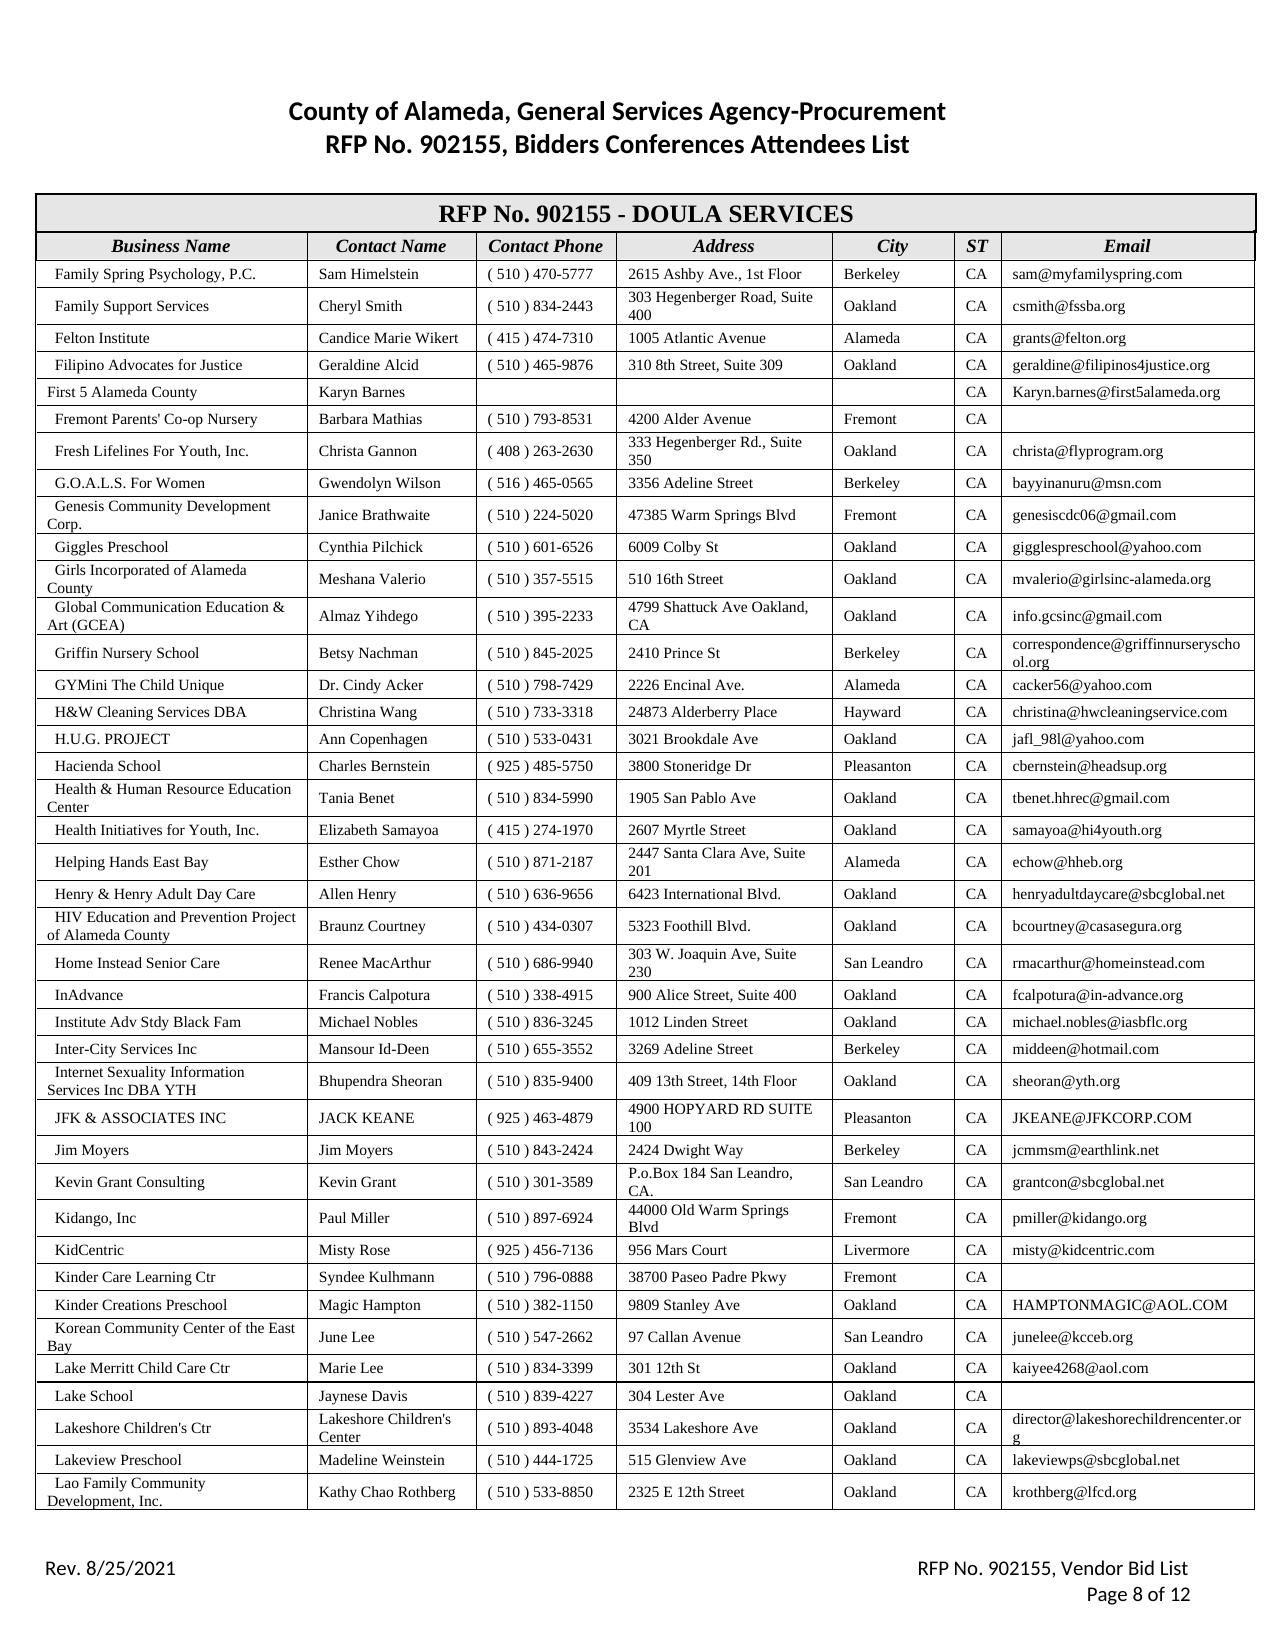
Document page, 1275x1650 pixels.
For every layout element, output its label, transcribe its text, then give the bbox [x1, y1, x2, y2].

table_cell Pleasanton [833, 1100, 954, 1135]
table_cell 3021 Brookdale Ave [617, 726, 832, 752]
table_cell CA [955, 1036, 1001, 1062]
table_cell CA [955, 1291, 1001, 1317]
table_cell christa@flyprogram.org [1002, 433, 1254, 469]
table_cell Oakland [833, 1410, 954, 1445]
table_cell Oakland [833, 1291, 954, 1317]
table_cell Oakland [833, 908, 954, 943]
table_cell Berkeley [833, 470, 954, 496]
table_cell cacker56@yahoo.com [1002, 671, 1254, 697]
table_cell 24873 Alderberry Place [617, 699, 832, 724]
table_cell Berkeley [833, 1036, 954, 1062]
table_cell Kidango, Inc [36, 1199, 307, 1236]
table_cell Oakland [833, 1474, 954, 1509]
table_cell Renee MacArthur [308, 945, 476, 980]
table_cell genesiscdc06@gmail.com [1002, 497, 1254, 533]
table_cell 303 Hegenberger Road, Suite 400 [617, 288, 832, 323]
table_cell CA [955, 817, 1001, 843]
table_cell Health Initiatives for Youth, Inc. [36, 816, 307, 843]
table_cell ( 510 ) 395-2233 [477, 598, 616, 633]
table_cell Marie Lee [308, 1355, 476, 1381]
table_cell ( 510 ) 834-2443 [477, 288, 616, 323]
table_cell 2226 Encinal Ave. [617, 671, 832, 697]
table_cell ( 510 ) 382-1150 [477, 1291, 616, 1317]
table_cell CA [955, 1355, 1001, 1381]
table_cell ( 510 ) 655-3552 [477, 1036, 616, 1062]
table_cell 1012 Linden Street [617, 1009, 832, 1034]
table_cell cbernstein@headsup.org [1002, 753, 1254, 779]
table_cell Family Spring Psychology, P.C. [36, 261, 307, 287]
table_cell 2607 Myrtle Street [617, 817, 832, 843]
table_cell Oakland [833, 981, 954, 1007]
table_cell Bhupendra Sheoran [308, 1063, 476, 1098]
table_cell info.gcsinc@gmail.com [1002, 598, 1254, 633]
table_cell christina@hwcleaningservice.com [1002, 699, 1254, 724]
table_cell [617, 379, 832, 405]
table_cell CA [955, 1063, 1001, 1098]
table_cell ( 510 ) 301-3589 [477, 1164, 616, 1199]
table_cell Email [1002, 233, 1254, 259]
table_cell michael.nobles@iasbflc.org [1002, 1009, 1254, 1034]
table_cell Alameda [833, 671, 954, 697]
table_cell Berkeley [833, 261, 954, 287]
table_cell CA [955, 1410, 1001, 1445]
table_cell Candice Marie Wikert [308, 325, 476, 351]
table_cell Christa Gannon [308, 433, 476, 469]
table_cell tbenet.hhrec@gmail.com [1002, 780, 1254, 816]
table_cell Janice Brathwaite [308, 497, 476, 533]
table_cell Business Name [37, 233, 307, 259]
table_cell H&W Cleaning Services DBA [36, 698, 307, 724]
table_cell San Leandro [833, 1164, 954, 1199]
table_cell Contact Phone [477, 233, 616, 259]
table_cell 304 Lester Ave [617, 1383, 832, 1408]
table_cell Christina Wang [308, 699, 476, 724]
table_cell Oakland [833, 561, 954, 597]
table_cell Jaynese Davis [308, 1383, 476, 1408]
table_cell ( 510 ) 533-8850 [477, 1474, 616, 1509]
table_cell CA [955, 1200, 1001, 1236]
table_cell Oakland [833, 780, 954, 816]
table_cell Allen Henry [308, 881, 476, 907]
table_cell 4200 Alder Avenue [617, 406, 832, 432]
table_cell CA [955, 325, 1001, 351]
table_cell San Leandro [833, 945, 954, 980]
table_cell 2325 E 12th Street [617, 1474, 832, 1509]
table_cell Oakland [833, 726, 954, 752]
table_cell Lake Merritt Child Care Ctr [36, 1354, 307, 1381]
table_cell Fresh Lifelines For Youth, Inc. [36, 432, 307, 469]
table_cell Kathy Chao Rothberg [308, 1474, 476, 1509]
table_cell P.o.Box 184 San Leandro, CA. [617, 1164, 832, 1199]
table_cell kaiyee4268@aol.com [1002, 1355, 1254, 1381]
table_cell junelee@kcceb.org [1002, 1319, 1254, 1354]
table_cell ( 510 ) 893-4048 [477, 1410, 616, 1445]
table_cell 510 16th Street [617, 561, 832, 597]
table_cell 2447 Santa Clara Ave, Suite 201 [617, 844, 832, 879]
table_cell ( 510 ) 798-7429 [477, 671, 616, 697]
table_cell director@lakeshorechildrencenter.org [1002, 1410, 1254, 1445]
table_cell CA [955, 1383, 1001, 1408]
table_cell 303 W. Joaquin Ave, Suite 230 [617, 945, 832, 980]
table_cell CA [955, 981, 1001, 1007]
table_cell ST [955, 233, 1001, 259]
table_cell CA [955, 561, 1001, 597]
table_cell Oakland [833, 1446, 954, 1472]
table_cell Mansour Id-Deen [308, 1036, 476, 1062]
table_cell Kinder Creations Preschool [36, 1290, 307, 1317]
table_cell ( 510 ) 547-2662 [477, 1319, 616, 1354]
table_cell Helping Hands East Bay [36, 843, 307, 879]
table_cell Pleasanton [833, 753, 954, 779]
table_cell sam@myfamilyspring.com [1002, 261, 1254, 287]
table_cell ( 510 ) 839-4227 [477, 1383, 616, 1408]
table_cell ( 510 ) 465-9876 [477, 352, 616, 378]
table_cell Madeline Weinstein [308, 1446, 476, 1472]
table_cell 3356 Adeline Street [617, 470, 832, 496]
table_cell Girls Incorporated of Alameda County [36, 560, 307, 597]
table_cell Paul Miller [308, 1200, 476, 1236]
table_cell Karyn.barnes@first5alameda.org [1002, 379, 1254, 405]
table_cell Livermore [833, 1237, 954, 1263]
table_cell CA [955, 1264, 1001, 1290]
table_cell 9809 Stanley Ave [617, 1291, 832, 1317]
table_cell Health & Human Resource Education Center [36, 779, 307, 816]
table_cell Jim Moyers [308, 1136, 476, 1162]
table_cell Geraldine Alcid [308, 352, 476, 378]
table_cell H.U.G. PROJECT [36, 725, 307, 752]
table_cell Kinder Care Learning Ctr [36, 1263, 307, 1290]
table_cell CA [955, 881, 1001, 907]
table_cell Oakland [833, 433, 954, 469]
table_cell Lakeshore Children's Center [308, 1410, 476, 1445]
table_cell CA [955, 1319, 1001, 1354]
table_cell CA [955, 780, 1001, 816]
table_cell CA [955, 379, 1001, 405]
table_cell Kevin Grant Consulting [36, 1163, 307, 1199]
table_cell Institute Adv Stdy Black Fam [36, 1008, 307, 1034]
table_cell [1002, 1383, 1254, 1408]
table_header RFP No. 902155 - DOULA SERVICES [37, 195, 1255, 231]
table_cell Dr. Cindy Acker [308, 671, 476, 697]
table_cell ( 408 ) 263-2630 [477, 433, 616, 469]
table_cell 1005 Atlantic Avenue [617, 325, 832, 351]
table_cell Braunz Courtney [308, 908, 476, 943]
table_cell Oakland [833, 288, 954, 323]
table_cell Cynthia Pilchick [308, 534, 476, 560]
table_cell Oakland [833, 1355, 954, 1381]
table_cell krothberg@lfcd.org [1002, 1474, 1254, 1509]
table_cell Syndee Kulhmann [308, 1264, 476, 1290]
table_cell Fremont [833, 497, 954, 533]
table_cell Filipino Advocates for Justice [36, 351, 307, 378]
table_cell Oakland [833, 1009, 954, 1034]
table_cell Misty Rose [308, 1237, 476, 1263]
table_cell ( 510 ) 601-6526 [477, 534, 616, 560]
table_cell ( 510 ) 796-0888 [477, 1264, 616, 1290]
table_cell ( 510 ) 845-2025 [477, 635, 616, 670]
table_cell ( 415 ) 474-7310 [477, 325, 616, 351]
table_cell Oakland [833, 1383, 954, 1408]
table_cell 5323 Foothill Blvd. [617, 908, 832, 943]
table_cell ( 510 ) 793-8531 [477, 406, 616, 432]
table_cell JKEANE@JFKCORP.COM [1002, 1100, 1254, 1135]
table_cell June Lee [308, 1319, 476, 1354]
table_cell Fremont Parents' Co-op Nursery [36, 405, 307, 432]
table_cell CA [955, 534, 1001, 560]
table_cell Tania Benet [308, 780, 476, 816]
table_cell CA [955, 598, 1001, 633]
table_cell CA [955, 1164, 1001, 1199]
table_cell Internet Sexuality Information Services Inc DBA YTH [36, 1062, 307, 1098]
table_cell Cheryl Smith [308, 288, 476, 323]
table_cell Korean Community Center of the East Bay [36, 1318, 307, 1354]
table_cell Genesis Community Development Corp. [36, 496, 307, 533]
table_cell Betsy Nachman [308, 635, 476, 670]
table_cell CA [955, 1009, 1001, 1034]
table_cell HAMPTONMAGIC@AOL.COM [1002, 1291, 1254, 1317]
table_cell 6423 International Blvd. [617, 881, 832, 907]
table_cell CA [955, 671, 1001, 697]
table_cell csmith@fssba.org [1002, 288, 1254, 323]
table_cell CA [955, 753, 1001, 779]
table_cell 956 Mars Court [617, 1237, 832, 1263]
table_cell ( 510 ) 843-2424 [477, 1136, 616, 1162]
table_cell lakeviewps@sbcglobal.net [1002, 1446, 1254, 1472]
table_cell Barbara Mathias [308, 406, 476, 432]
table_cell mvalerio@girlsinc-alameda.org [1002, 561, 1254, 597]
table_cell 515 Glenview Ave [617, 1446, 832, 1472]
table_cell CA [955, 497, 1001, 533]
table_cell ( 510 ) 338-4915 [477, 981, 616, 1007]
table_cell CA [955, 726, 1001, 752]
table_cell grantcon@sbcglobal.net [1002, 1164, 1254, 1199]
table_cell CA [955, 1100, 1001, 1135]
table_cell CA [955, 945, 1001, 980]
table_cell rmacarthur@homeinstead.com [1002, 945, 1254, 980]
table_cell Sam Himelstein [308, 261, 476, 287]
table_cell 301 12th St [617, 1355, 832, 1381]
table_cell Meshana Valerio [308, 561, 476, 597]
table_cell CA [955, 433, 1001, 469]
table_cell ( 510 ) 444-1725 [477, 1446, 616, 1472]
table_cell fcalpotura@in-advance.org [1002, 981, 1254, 1007]
table_cell 4900 HOPYARD RD SUITE 100 [617, 1100, 832, 1135]
table_cell JACK KEANE [308, 1100, 476, 1135]
table_cell misty@kidcentric.com [1002, 1237, 1254, 1263]
table_cell 333 Hegenberger Rd., Suite 350 [617, 433, 832, 469]
table_cell ( 510 ) 224-5020 [477, 497, 616, 533]
table_cell CA [955, 406, 1001, 432]
table_cell Gwendolyn Wilson [308, 470, 476, 496]
table_cell Almaz Yihdego [308, 598, 476, 633]
table_cell JFK & ASSOCIATES INC [36, 1099, 307, 1135]
table_cell Alameda [833, 844, 954, 879]
table_cell gigglespreschool@yahoo.com [1002, 534, 1254, 560]
table_cell Oakland [833, 1063, 954, 1098]
table_cell geraldine@filipinos4justice.org [1002, 352, 1254, 378]
table_cell 3269 Adeline Street [617, 1036, 832, 1062]
table_cell ( 510 ) 871-2187 [477, 844, 616, 879]
table_cell 310 8th Street, Suite 309 [617, 352, 832, 378]
table_cell CA [955, 1446, 1001, 1472]
table_cell ( 510 ) 434-0307 [477, 908, 616, 943]
table_cell Lake School [36, 1381, 307, 1408]
table_cell 38700 Paseo Padre Pkwy [617, 1264, 832, 1290]
table_cell Kevin Grant [308, 1164, 476, 1199]
table_cell Esther Chow [308, 844, 476, 879]
table_cell Inter-City Services Inc [36, 1035, 307, 1062]
table_cell Family Support Services [36, 287, 307, 323]
table_cell 3800 Stoneridge Dr [617, 753, 832, 779]
table_cell GYMini The Child Unique [36, 670, 307, 697]
table_cell InAdvance [36, 980, 307, 1007]
table_cell samayoa@hi4youth.org [1002, 817, 1254, 843]
table_cell ( 415 ) 274-1970 [477, 817, 616, 843]
table_cell ( 510 ) 834-5990 [477, 780, 616, 816]
table_cell CA [955, 699, 1001, 724]
table_cell Oakland [833, 534, 954, 560]
table_cell Lakeshore Children's Ctr [36, 1409, 307, 1445]
table_cell bcourtney@casasegura.org [1002, 908, 1254, 943]
table_cell ( 510 ) 357-5515 [477, 561, 616, 597]
table_cell Contact Name [308, 233, 476, 259]
table_cell Giggles Preschool [36, 533, 307, 560]
table_cell ( 510 ) 470-5777 [477, 261, 616, 287]
table_cell Berkeley [833, 1136, 954, 1162]
table_cell KidCentric [36, 1236, 307, 1263]
table_cell 900 Alice Street, Suite 400 [617, 981, 832, 1007]
table_cell Alameda [833, 325, 954, 351]
table_cell Fremont [833, 406, 954, 432]
table_cell ( 510 ) 897-6924 [477, 1200, 616, 1236]
table_cell 3534 Lakeshore Ave [617, 1410, 832, 1445]
table_cell ( 510 ) 533-0431 [477, 726, 616, 752]
table_cell Lakeview Preschool [36, 1445, 307, 1472]
table_cell ( 510 ) 836-3245 [477, 1009, 616, 1034]
table_cell ( 925 ) 485-5750 [477, 753, 616, 779]
table_cell Hayward [833, 699, 954, 724]
table_cell CA [955, 1136, 1001, 1162]
table_cell ( 516 ) 465-0565 [477, 470, 616, 496]
table_cell [833, 379, 954, 405]
table_cell jcmmsm@earthlink.net [1002, 1136, 1254, 1162]
table_cell Global Communication Education & Art (GCEA) [36, 597, 307, 633]
table_cell sheoran@yth.org [1002, 1063, 1254, 1098]
table_cell ( 510 ) 733-3318 [477, 699, 616, 724]
table_cell 2424 Dwight Way [617, 1136, 832, 1162]
table_cell CA [955, 1474, 1001, 1509]
table_cell Henry & Henry Adult Day Care [36, 880, 307, 907]
table_cell Fremont [833, 1264, 954, 1290]
table_cell CA [955, 288, 1001, 323]
table_cell CA [955, 908, 1001, 943]
table_cell grants@felton.org [1002, 325, 1254, 351]
table_cell Francis Calpotura [308, 981, 476, 1007]
table_cell [477, 379, 616, 405]
table_cell Karyn Barnes [308, 379, 476, 405]
table_cell correspondence@griffinnurseryschool.org [1002, 635, 1254, 670]
table_cell Elizabeth Samayoa [308, 817, 476, 843]
table_cell Magic Hampton [308, 1291, 476, 1317]
table_cell Fremont [833, 1200, 954, 1236]
table_cell echow@hheb.org [1002, 844, 1254, 879]
table_cell 2615 Ashby Ave., 1st Floor [617, 261, 832, 287]
table_cell ( 510 ) 636-9656 [477, 881, 616, 907]
table_cell Address [617, 233, 832, 259]
table_cell Charles Bernstein [308, 753, 476, 779]
table_cell Hacienda School [36, 752, 307, 779]
table_cell ( 925 ) 463-4879 [477, 1100, 616, 1135]
table_cell Ann Copenhagen [308, 726, 476, 752]
table_cell Home Instead Senior Care [36, 944, 307, 980]
table_cell ( 510 ) 834-3399 [477, 1355, 616, 1381]
table_cell CA [955, 635, 1001, 670]
table_cell CA [955, 844, 1001, 879]
table_cell 4799 Shattuck Ave Oakland, CA [617, 598, 832, 633]
table_cell bayyinanuru@msn.com [1002, 470, 1254, 496]
table_cell [1002, 406, 1254, 432]
table_cell ( 925 ) 456-7136 [477, 1237, 616, 1263]
table_cell Oakland [833, 881, 954, 907]
table_cell CA [955, 470, 1001, 496]
table_cell 1905 San Pablo Ave [617, 780, 832, 816]
table_cell Oakland [833, 598, 954, 633]
table_cell 44000 Old Warm Springs Blvd [617, 1200, 832, 1236]
table_cell 47385 Warm Springs Blvd [617, 497, 832, 533]
table_cell Oakland [833, 352, 954, 378]
table_cell ( 510 ) 835-9400 [477, 1063, 616, 1098]
table_cell ( 510 ) 686-9940 [477, 945, 616, 980]
table_cell G.O.A.L.S. For Women [36, 469, 307, 496]
table_cell HIV Education and Prevention Project of Alameda County [36, 907, 307, 943]
table_cell middeen@hotmail.com [1002, 1036, 1254, 1062]
table_cell First 5 Alameda County [36, 378, 307, 405]
table_cell CA [955, 261, 1001, 287]
table_cell Jim Moyers [36, 1135, 307, 1162]
table_cell 2410 Prince St [617, 635, 832, 670]
table_cell henryadultdaycare@sbcglobal.net [1002, 881, 1254, 907]
table_cell Lao Family Community Development, Inc. [36, 1473, 307, 1509]
table_cell CA [955, 352, 1001, 378]
table_cell Griffin Nursery School [36, 634, 307, 670]
table_cell 409 13th Street, 14th Floor [617, 1063, 832, 1098]
table_cell pmiller@kidango.org [1002, 1200, 1254, 1236]
table_cell Felton Institute [36, 324, 307, 351]
table_cell San Leandro [833, 1319, 954, 1354]
table_cell City [833, 233, 954, 259]
table_cell Michael Nobles [308, 1009, 476, 1034]
table_cell 6009 Colby St [617, 534, 832, 560]
table_cell [1002, 1264, 1254, 1290]
table_cell 97 Callan Avenue [617, 1319, 832, 1354]
table_cell Oakland [833, 817, 954, 843]
table_cell Berkeley [833, 635, 954, 670]
table_cell jafl_98l@yahoo.com [1002, 726, 1254, 752]
table_cell CA [955, 1237, 1001, 1263]
